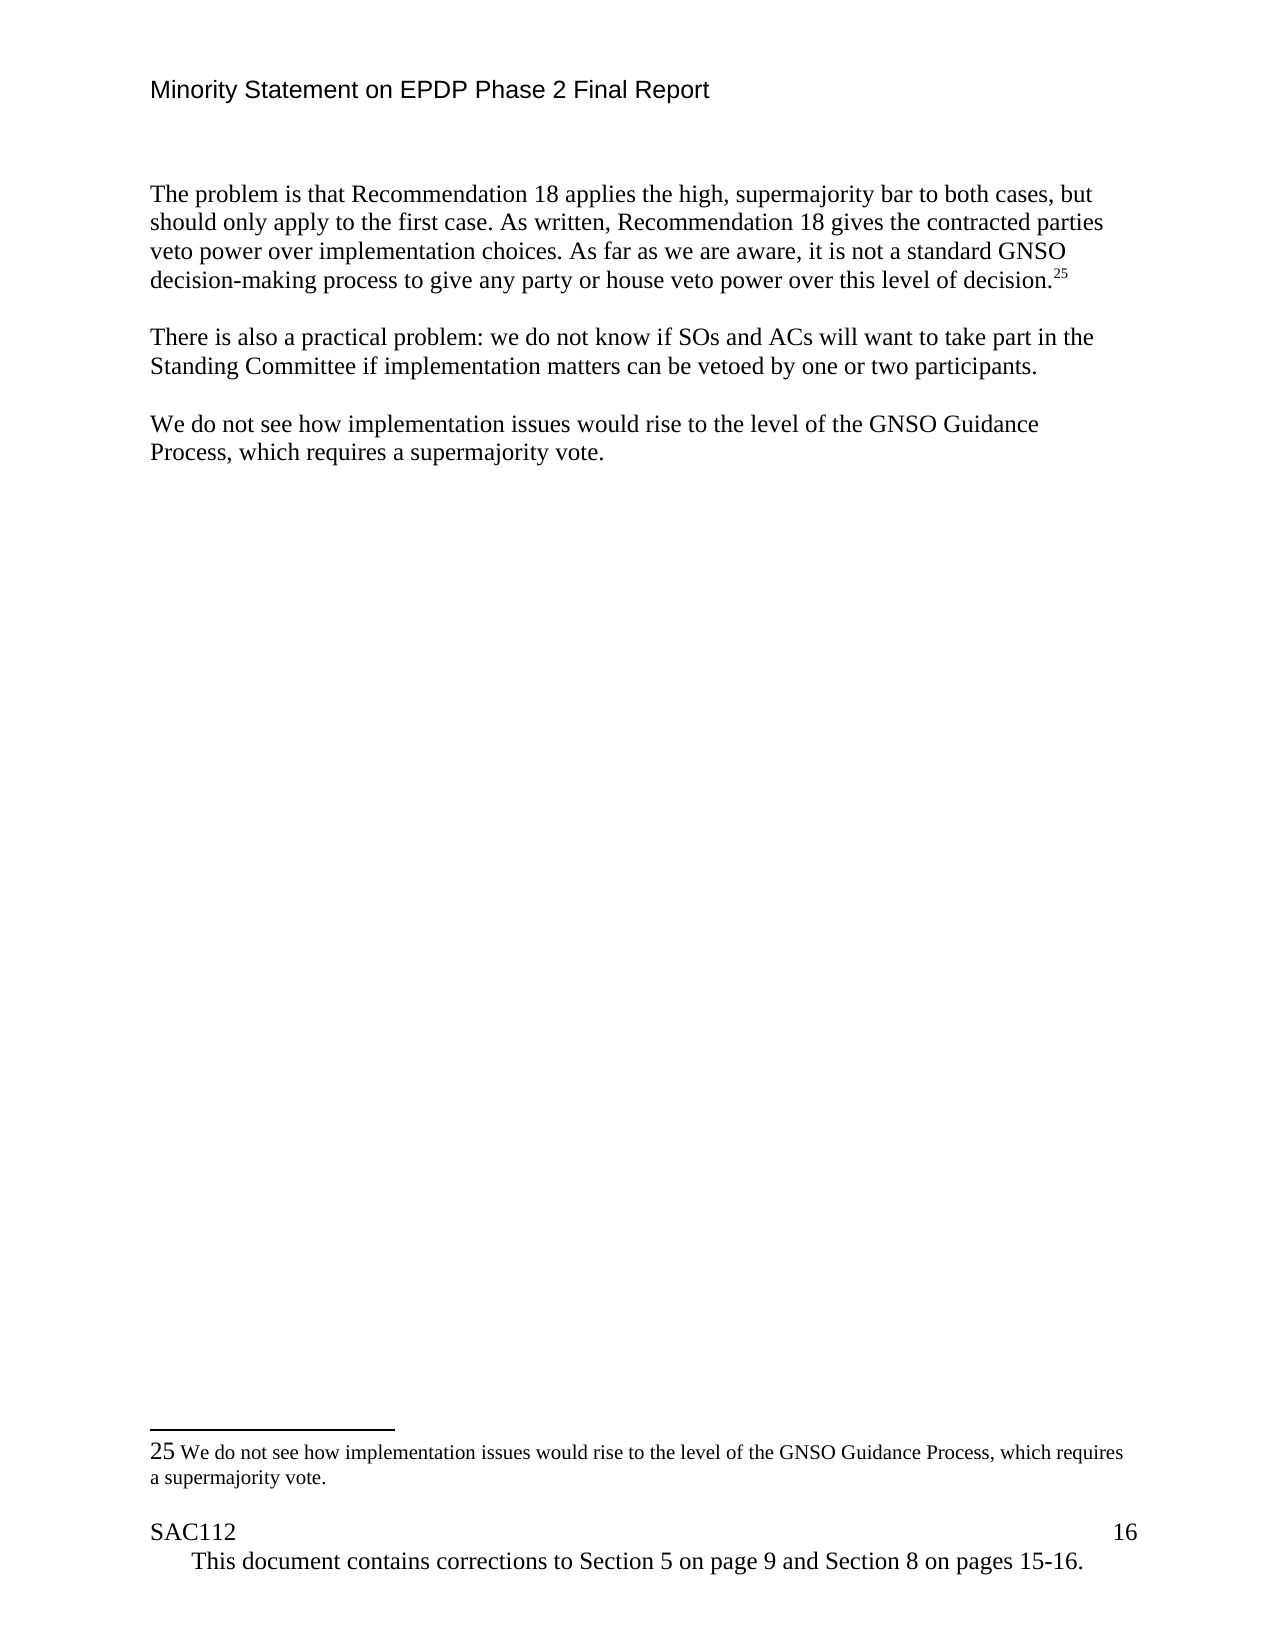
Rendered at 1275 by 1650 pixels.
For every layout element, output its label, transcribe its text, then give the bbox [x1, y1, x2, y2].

text We do not see how implementation issues would rise to the level of the GNSO Guidance Process, which requires a supermajority vote. [150, 409, 1125, 466]
text There is also a practical problem: we do not know if SOs and ACs will want to take part in the Standing Committee if implementation matters can be vetoed by one or two participants. [150, 322, 1125, 380]
text The problem is that Recommendation 18 applies the high, supermajority bar to both cases, but should only apply to the first case. As written, Recommendation 18 gives the contracted parties veto power over implementation choices. As far as we are aware, it is not a standard GNSO decision-making process to give any party or house veto power over this level of decision. [150, 179, 1125, 294]
